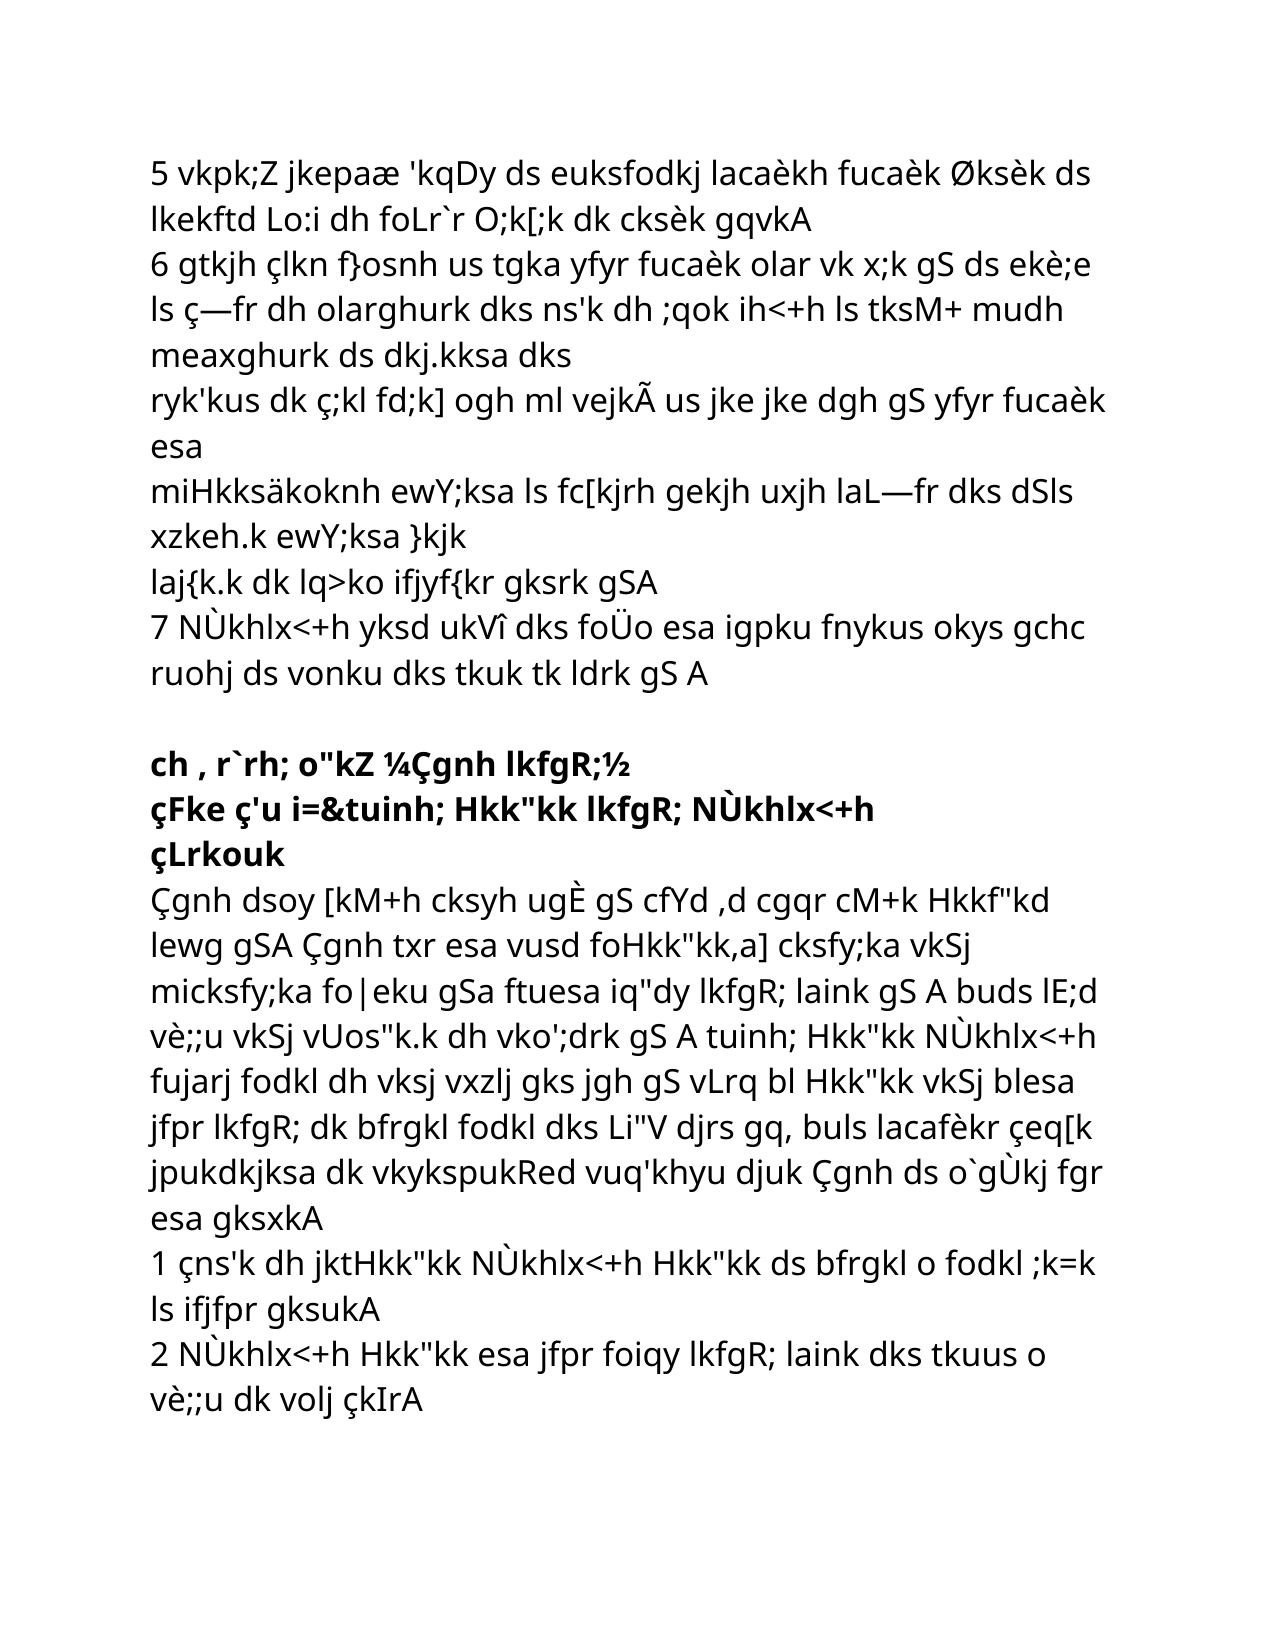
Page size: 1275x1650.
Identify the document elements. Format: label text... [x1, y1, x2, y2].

text laj{k.k dk lq>ko ifjyf{kr gksrk gSA [150, 559, 1125, 604]
text 5 vkpk;Z jkepaæ 'kqDy ds euksfodkj lacaèkh fucaèk Øksèk ds lkekftd Lo:i dh foLr`r O;k[;k dk cksèk gqvkA [150, 150, 1125, 241]
text miHkksäkoknh ewY;ksa ls fc[kjrh gekjh uxjh laL—fr dks dSls xzkeh.k ewY;ksa }kjk [150, 468, 1125, 559]
text ryk'kus dk ç;kl fd;k] ogh ml vejkÃ us jke jke dgh gS yfyr fucaèk esa [150, 377, 1125, 468]
text çLrkouk [150, 831, 1125, 877]
text ch , r`rh; o"kZ ¼Çgnh lkfgR;½ [150, 740, 1125, 786]
text 1 çns'k dh jktHkk"kk NÙkhlx<+h Hkk"kk ds bfrgkl o fodkl ;k=k ls ifjfpr gksukA [150, 1240, 1125, 1331]
text çFke ç'u i=&tuinh; Hkk"kk lkfgR; NÙkhlx<+h [150, 786, 1125, 831]
text 2 NÙkhlx<+h Hkk"kk esa jfpr foiqy lkfgR; laink dks tkuus o vè;;u dk volj çkIrA [150, 1331, 1125, 1422]
text 6 gtkjh çlkn f}osnh us tgka yfyr fucaèk olar vk x;k gS ds ekè;e ls ç—fr dh olarghurk dks ns'k dh ;qok ih<+h ls tksM+ mudh meaxghurk ds dkj.kksa dks [150, 241, 1125, 377]
text Çgnh dsoy [kM+h cksyh ugÈ gS cfYd ,d cgqr cM+k Hkkf"kd lewg gSA Çgnh txr esa vusd foHkk"kk,a] cksfy;ka vkSj micksfy;ka fo|eku gSa ftuesa iq"dy lkfgR; laink gS A buds lE;d vè;;u vkSj vUos"k.k dh vko';drk gS A tuinh; Hkk"kk NÙkhlx<+h fujarj fodkl dh vksj vxzlj gks jgh gS vLrq bl Hkk"kk vkSj blesa jfpr lkfgR; dk bfrgkl fodkl dks Li"V djrs gq, buls lacafèkr çeq[k jpukdkjksa dk vkykspukRed vuq'khyu djuk Çgnh ds o`gÙkj fgr esa gksxkA [150, 877, 1125, 1240]
text 7 NÙkhlx<+h yksd ukVî dks foÜo esa igpku fnykus okys gchc ruohj ds vonku dks tkuk tk ldrk gS A [150, 604, 1125, 695]
